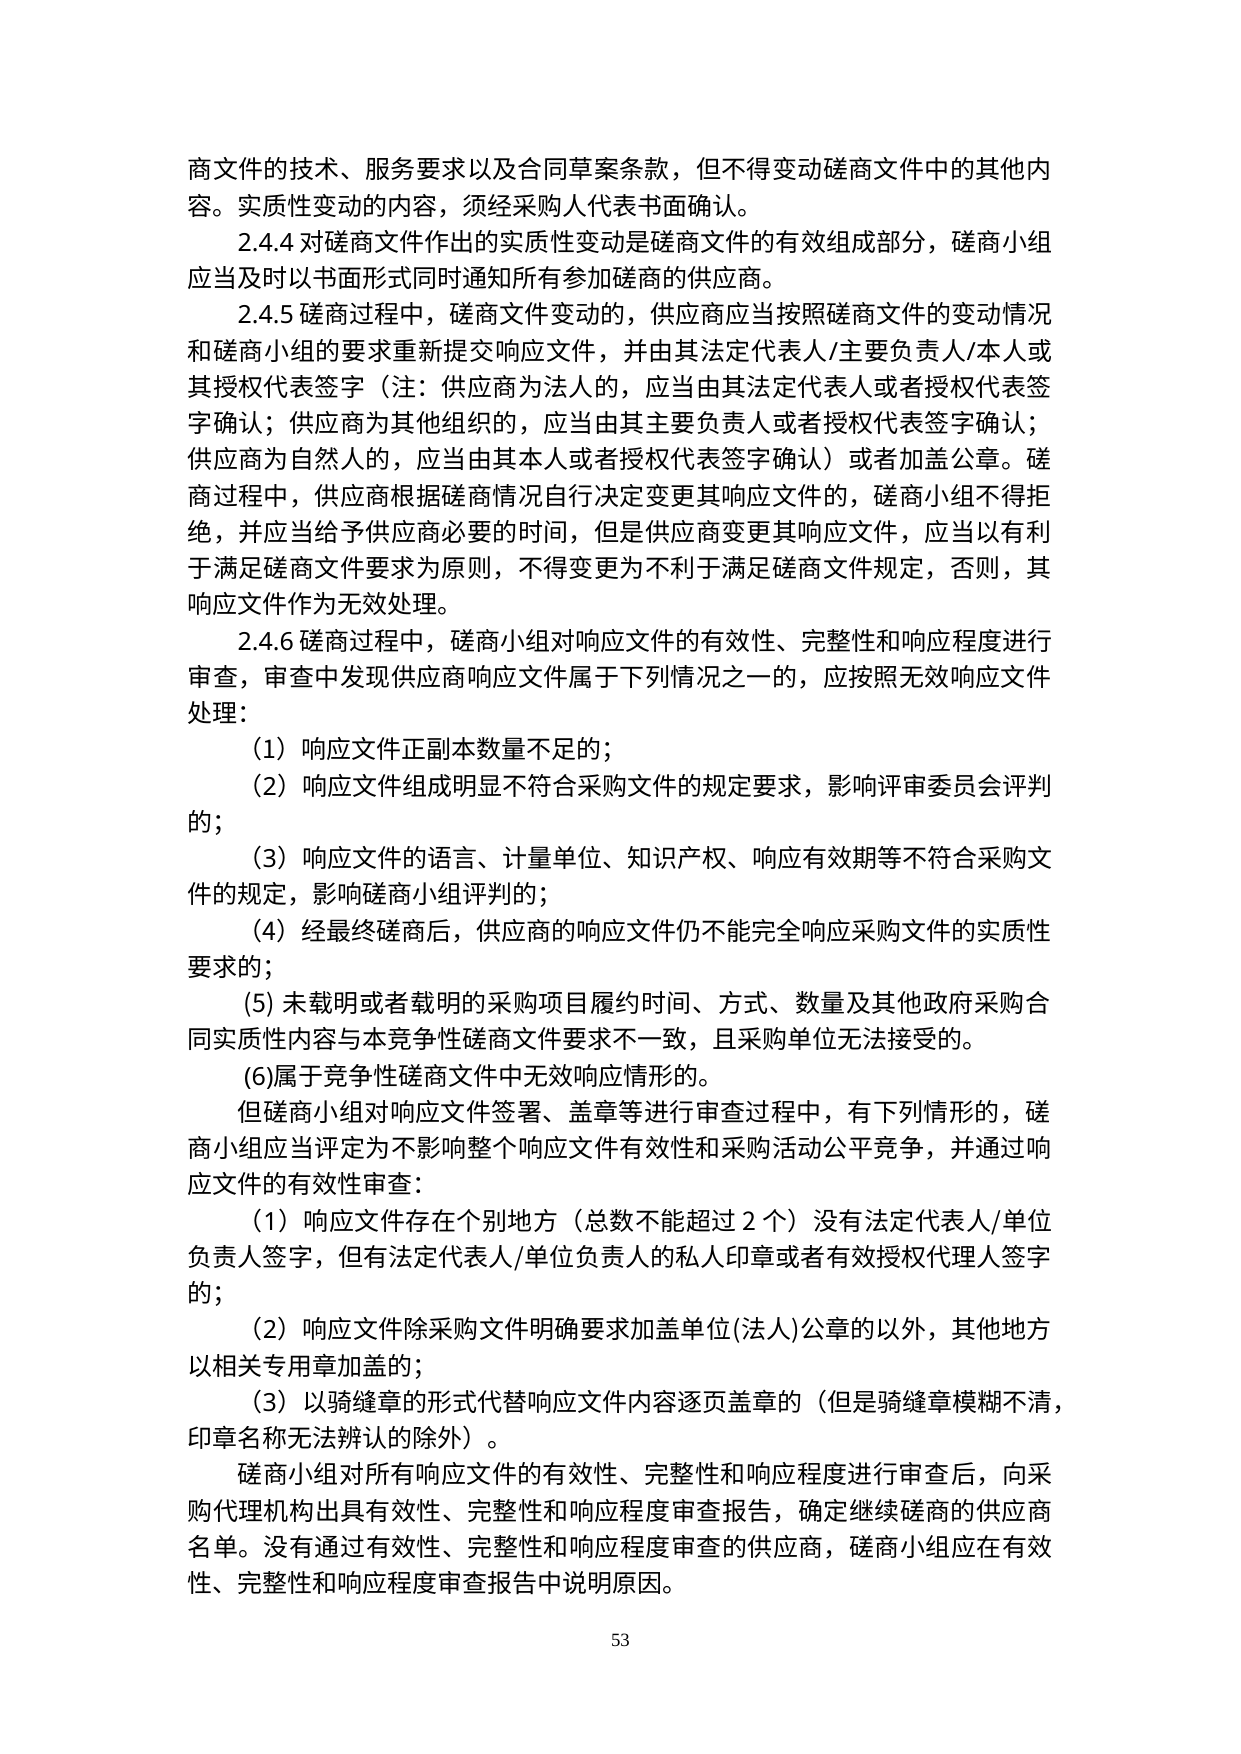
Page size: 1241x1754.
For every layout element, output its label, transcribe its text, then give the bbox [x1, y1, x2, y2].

text 磋商小组对所有响应文件的有效性、完整性和响应程度进行审查后，向采购代理机构出具有效性、完整性和响应程度审查报告，确定继续磋商的供应商名单。没有通过有效性、完整性和响应程度审查的供应商，磋商小组应在有效性、完整性和响应程度审查报告中说明原因。 [187, 1455, 1053, 1600]
text （2）响应文件组成明显不符合采购文件的规定要求，影响评审委员会评判的； [187, 766, 1053, 839]
text 2.4.5磋商过程中，磋商文件变动的，供应商应当按照磋商文件的变动情况和磋商小组的要求重新提交响应文件，并由其法定代表人/主要负责人/本人或其授权代表签字（注：供应商为法人的，应当由其法定代表人或者授权代表签字确认；供应商为其他组织的，应当由其主要负责人或者授权代表签字确认；供应商为自然人的，应当由其本人或者授权代表签字确认）或者加盖公章。磋商过程中，供应商根据磋商情况自行决定变更其响应文件的，磋商小组不得拒绝，并应当给予供应商必要的时间，但是供应商变更其响应文件，应当以有利于满足磋商文件要求为原则，不得变更为不利于满足磋商文件规定，否则，其响应文件作为无效处理。 [187, 295, 1053, 621]
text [187, 150, 1053, 222]
text （3）响应文件的语言、计量单位、知识产权、响应有效期等不符合采购文件的规定，影响磋商小组评判的； [187, 839, 1053, 911]
text 但磋商小组对响应文件签署、盖章等进行审查过程中，有下列情形的，磋商小组应当评定为不影响整个响应文件有效性和采购活动公平竞争，并通过响应文件的有效性审查： [187, 1092, 1053, 1201]
text （3）以骑缝章的形式代替响应文件内容逐页盖章的（但是骑缝章模糊不清，印章名称无法辨认的除外）。 [187, 1382, 1053, 1455]
text （4）经最终磋商后，供应商的响应文件仍不能完全响应采购文件的实质性要求的； [187, 911, 1053, 984]
text （2）响应文件除采购文件明确要求加盖单位(法人)公章的以外，其他地方以相关专用章加盖的； [187, 1310, 1053, 1382]
text （1）响应文件存在个别地方（总数不能超过2个）没有法定代表人/单位负责人签字，但有法定代表人/单位负责人的私人印章或者有效授权代理人签字的； [187, 1201, 1053, 1310]
text （1）响应文件正副本数量不足的； [187, 730, 1053, 766]
text (6)属于竞争性磋商文件中无效响应情形的。 [187, 1056, 1053, 1092]
text (5) 未载明或者载明的采购项目履约时间、方式、数量及其他政府采购合同实质性内容与本竞争性磋商文件要求不一致，且采购单位无法接受的。 [187, 984, 1053, 1056]
text 2.4.6磋商过程中，磋商小组对响应文件的有效性、完整性和响应程度进行审查，审查中发现供应商响应文件属于下列情况之一的，应按照无效响应文件处理： [187, 621, 1053, 730]
text 2.4.4对磋商文件作出的实质性变动是磋商文件的有效组成部分，磋商小组应当及时以书面形式同时通知所有参加磋商的供应商。 [187, 222, 1053, 295]
